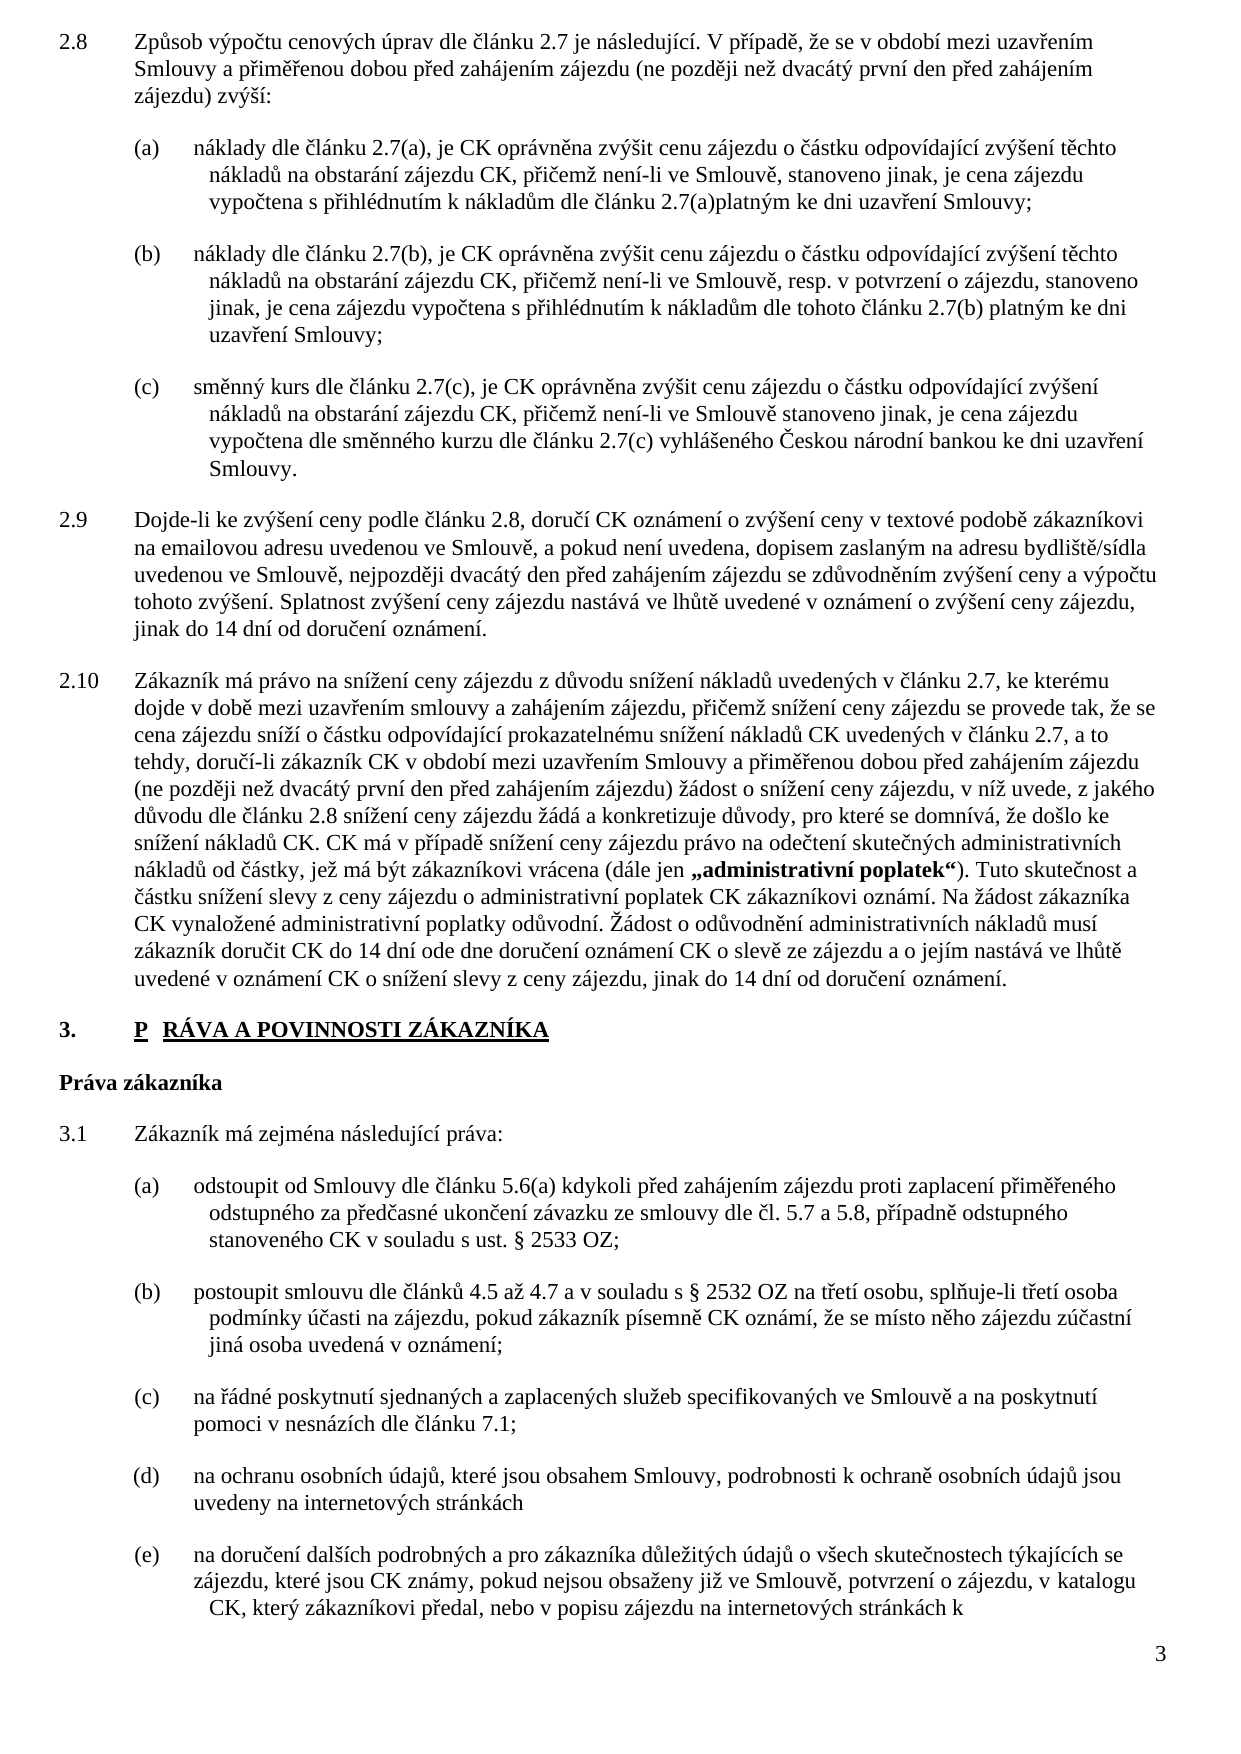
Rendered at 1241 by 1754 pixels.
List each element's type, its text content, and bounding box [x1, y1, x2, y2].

text CK, který zákazníkovi předal, nebo v popisu zájezdu na internetových stránkách k [209, 1594, 1178, 1621]
list na řádné poskytnutí sjednaných a zaplacených služeb specifikovaných ve Smlouvě a na poskytnutí pomoci v nesnázích dle článku 7.1; [134, 1383, 1101, 1436]
list odstoupit od Smlouvy dle článku 5.6(a) kdykoli před zahájením zájezdu proti zaplacení přiměřeného odstupného za předčasné ukončení závazku ze smlouvy dle čl. 5.7 a 5.8, případně odstupného stanoveného CK v souladu s ust. § 2533 OZ; [134, 1172, 1117, 1252]
list na doručení dalších podrobných a pro zákazníka důležitých údajů o všech skutečnostech týkajících se zájezdu, které jsou CK známy, pokud nejsou obsaženy již ve Smlouvě, potvrzení o zájezdu, v katalogu [134, 1541, 1138, 1594]
list na ochranu osobních údajů, které jsou obsahem Smlouvy, podrobnosti k ochraně osobních údajů jsou uvedeny na internetových stránkách [133, 1462, 1125, 1515]
list Zákazník má právo na snížení ceny zájezdu z důvodu snížení nákladů uvedených v článku 2.7, ke kterému dojde v době mezi uzavřením smlouvy a zahájením zájezdu, přičemž snížení ceny zájezdu se provede tak, že se cena zájezdu sníží o částku odpovídající prokazatelnému snížení nákladů CK uvedených v článku 2.7, a to tehdy, doručí-li zákazník CK v období mezi uzavřením Smlouvy a přiměřenou dobou před zahájením zájezdu (ne později než dvacátý první den před zahájením zájezdu) žádost o snížení ceny zájezdu, v níž uvede, z jakého důvodu dle článku 2.8 snížení ceny zájezdu žádá a konkretizuje důvody, pro které se domnívá, že došlo ke snížení nákladů CK. CK má v případě snížení ceny zájezdu právo na odečtení skutečných administrativních nákladů od částky, jež má být zákazníkovi vrácena (dále jen „administrativní poplatek“). Tuto skutečnost a částku snížení slevy z ceny zájezdu o administrativní poplatek CK zákazníkovi oznámí. Na žádost zákazníka CK vynaložené administrativní poplatky odůvodní. Žádost o odůvodnění administrativních nákladů musí zákazník doručit CK do 14 dní ode dne doručení oznámení CK o slevě ze zájezdu a o jejím nastává ve lhůtě uvedené v oznámení CK o snížení slevy z ceny zájezdu, jinak do 14 dní od doručení oznámení. [59, 667, 1157, 991]
list náklady dle článku 2.7(a), je CK oprávněna zvýšit cenu zájezdu o částku odpovídající zvýšení těchto nákladů na obstarání zájezdu CK, přičemž není-li ve Smlouvě, stanoveno jinak, je cena zájezdu vypočtena s přihlédnutím k nákladům dle článku 2.7(a)platným ke dni uzavření Smlouvy; [134, 134, 1118, 214]
list Zákazník má zejména následující práva: [59, 1120, 1178, 1147]
list směnný kurs dle článku 2.7(c), je CK oprávněna zvýšit cenu zájezdu o částku odpovídající zvýšení nákladů na obstarání zájezdu CK, přičemž není-li ve Smlouvě stanoveno jinak, je cena zájezdu vypočtena dle směnného kurzu dle článku 2.7(c) vyhlášeného Českou národní bankou ke dni uzavření Smlouvy. [134, 373, 1146, 481]
list Způsob výpočtu cenových úprav dle článku 2.7 je následující. V případě, že se v období mezi uzavřením Smlouvy a přiměřenou dobou před zahájením zájezdu (ne později než dvacátý první den před zahájením zájezdu) zvýší: [59, 28, 1095, 108]
list postoupit smlouvu dle článků 4.5 až 4.7 a v souladu s § 2532 OZ na třetí osobu, splňuje-li třetí osoba podmínky účasti na zájezdu, pokud zákazník písemně CK oznámí, že se místo něho zájezdu zúčastní jiná osoba uvedená v oznámení; [134, 1278, 1134, 1357]
list Dojde-li ke zvýšení ceny podle článku 2.8, doručí CK oznámení o zvýšení ceny v textové podobě zákazníkovi na emailovou adresu uvedenou ve Smlouvě, a pokud není uvedena, dopisem zaslaným na adresu bydliště/sídla uvedenou ve Smlouvě, nejpozději dvacátý den před zahájením zájezdu se zdůvodněním zvýšení ceny a výpočtu tohoto zvýšení. Splatnost zvýšení ceny zájezdu nastává ve lhůtě uvedené v oznámení o zvýšení ceny zájezdu, jinak do 14 dní od doručení oznámení. [59, 506, 1158, 641]
subtitle P RÁVA A POVINNOSTI ZÁKAZNÍKA [59, 1017, 1178, 1043]
text Práva zákazníka [59, 1069, 1178, 1095]
list náklady dle článku 2.7(b), je CK oprávněna zvýšit cenu zájezdu o částku odpovídající zvýšení těchto nákladů na obstarání zájezdu CK, přičemž není-li ve Smlouvě, resp. v potvrzení o zájezdu, stanoveno jinak, je cena zájezdu vypočtena s přihlédnutím k nákladům dle tohoto článku 2.7(b) platným ke dni uzavření Smlouvy; [134, 240, 1140, 348]
